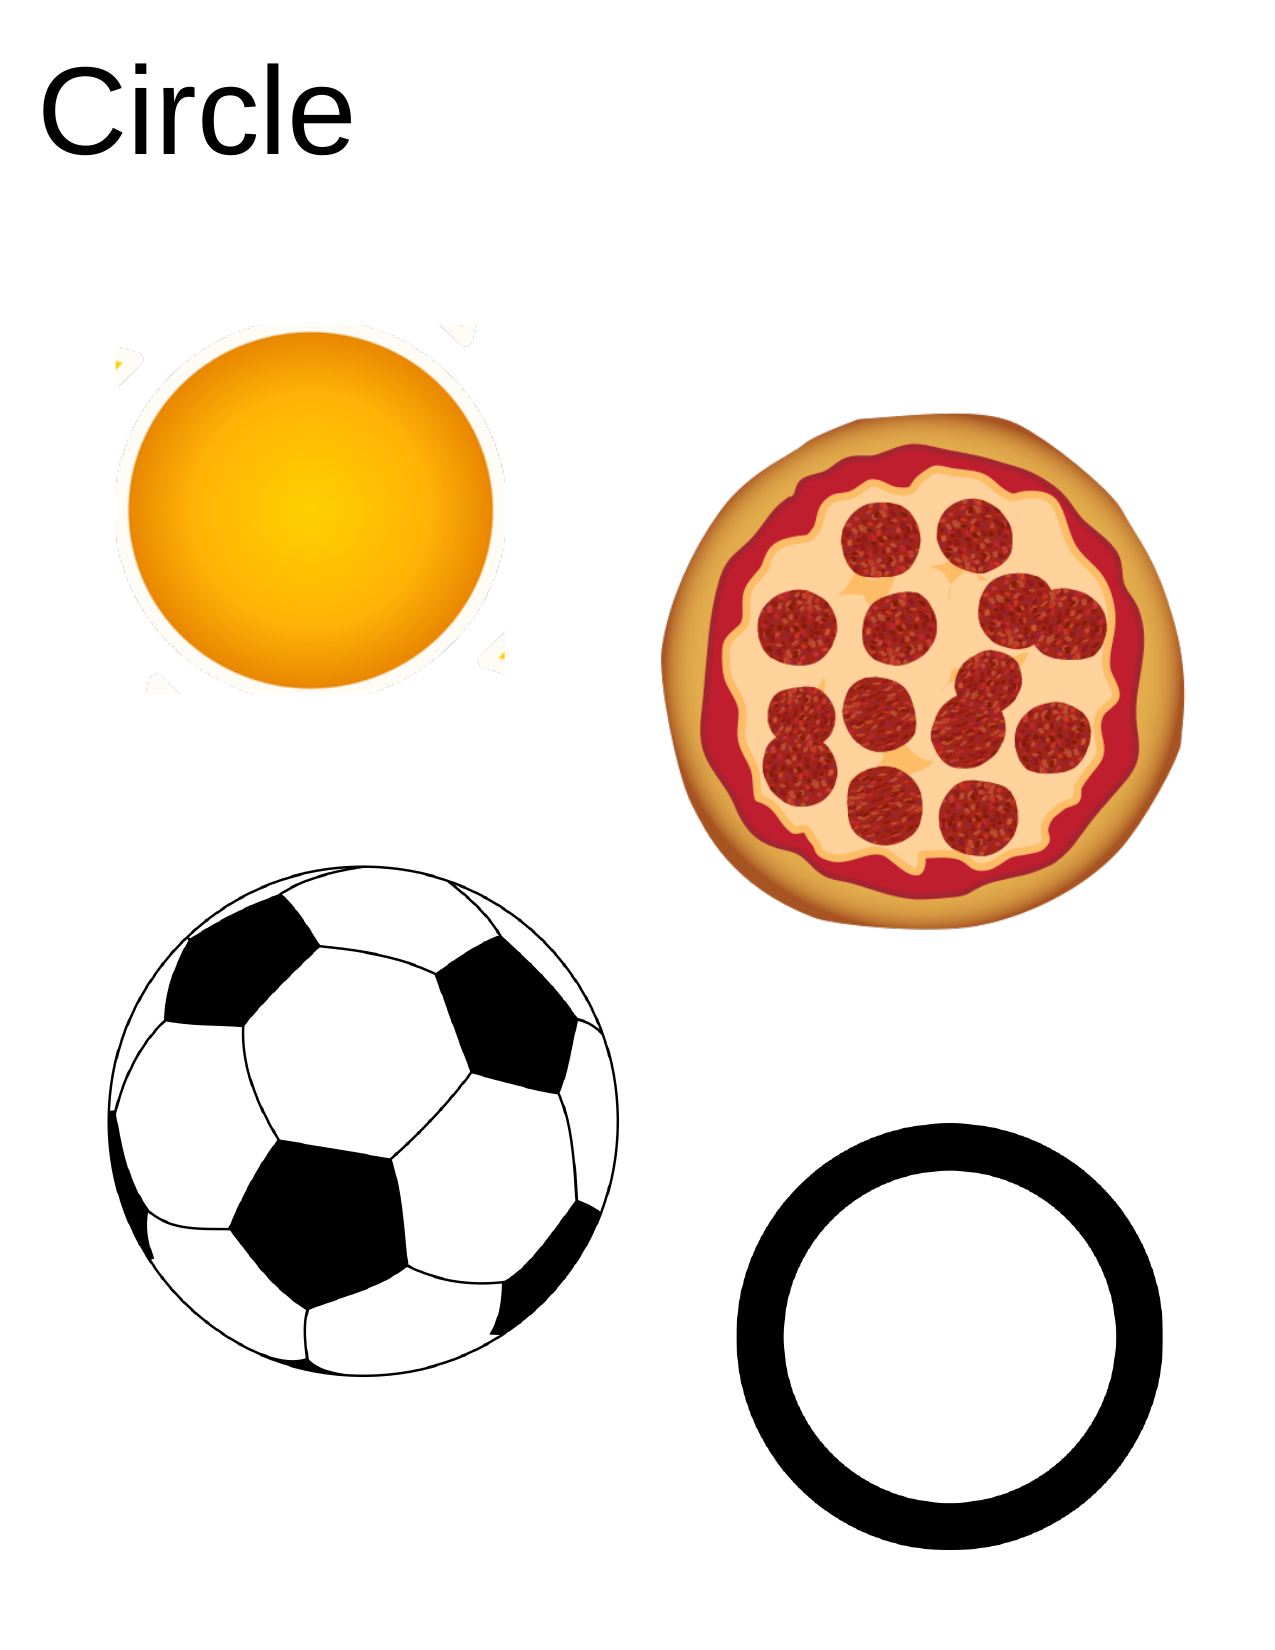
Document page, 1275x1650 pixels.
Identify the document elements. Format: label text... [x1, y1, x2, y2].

text Circle [37, 37, 1237, 181]
picture [115, 325, 505, 694]
picture [736, 1123, 1163, 1550]
picture [95, 400, 1207, 1389]
